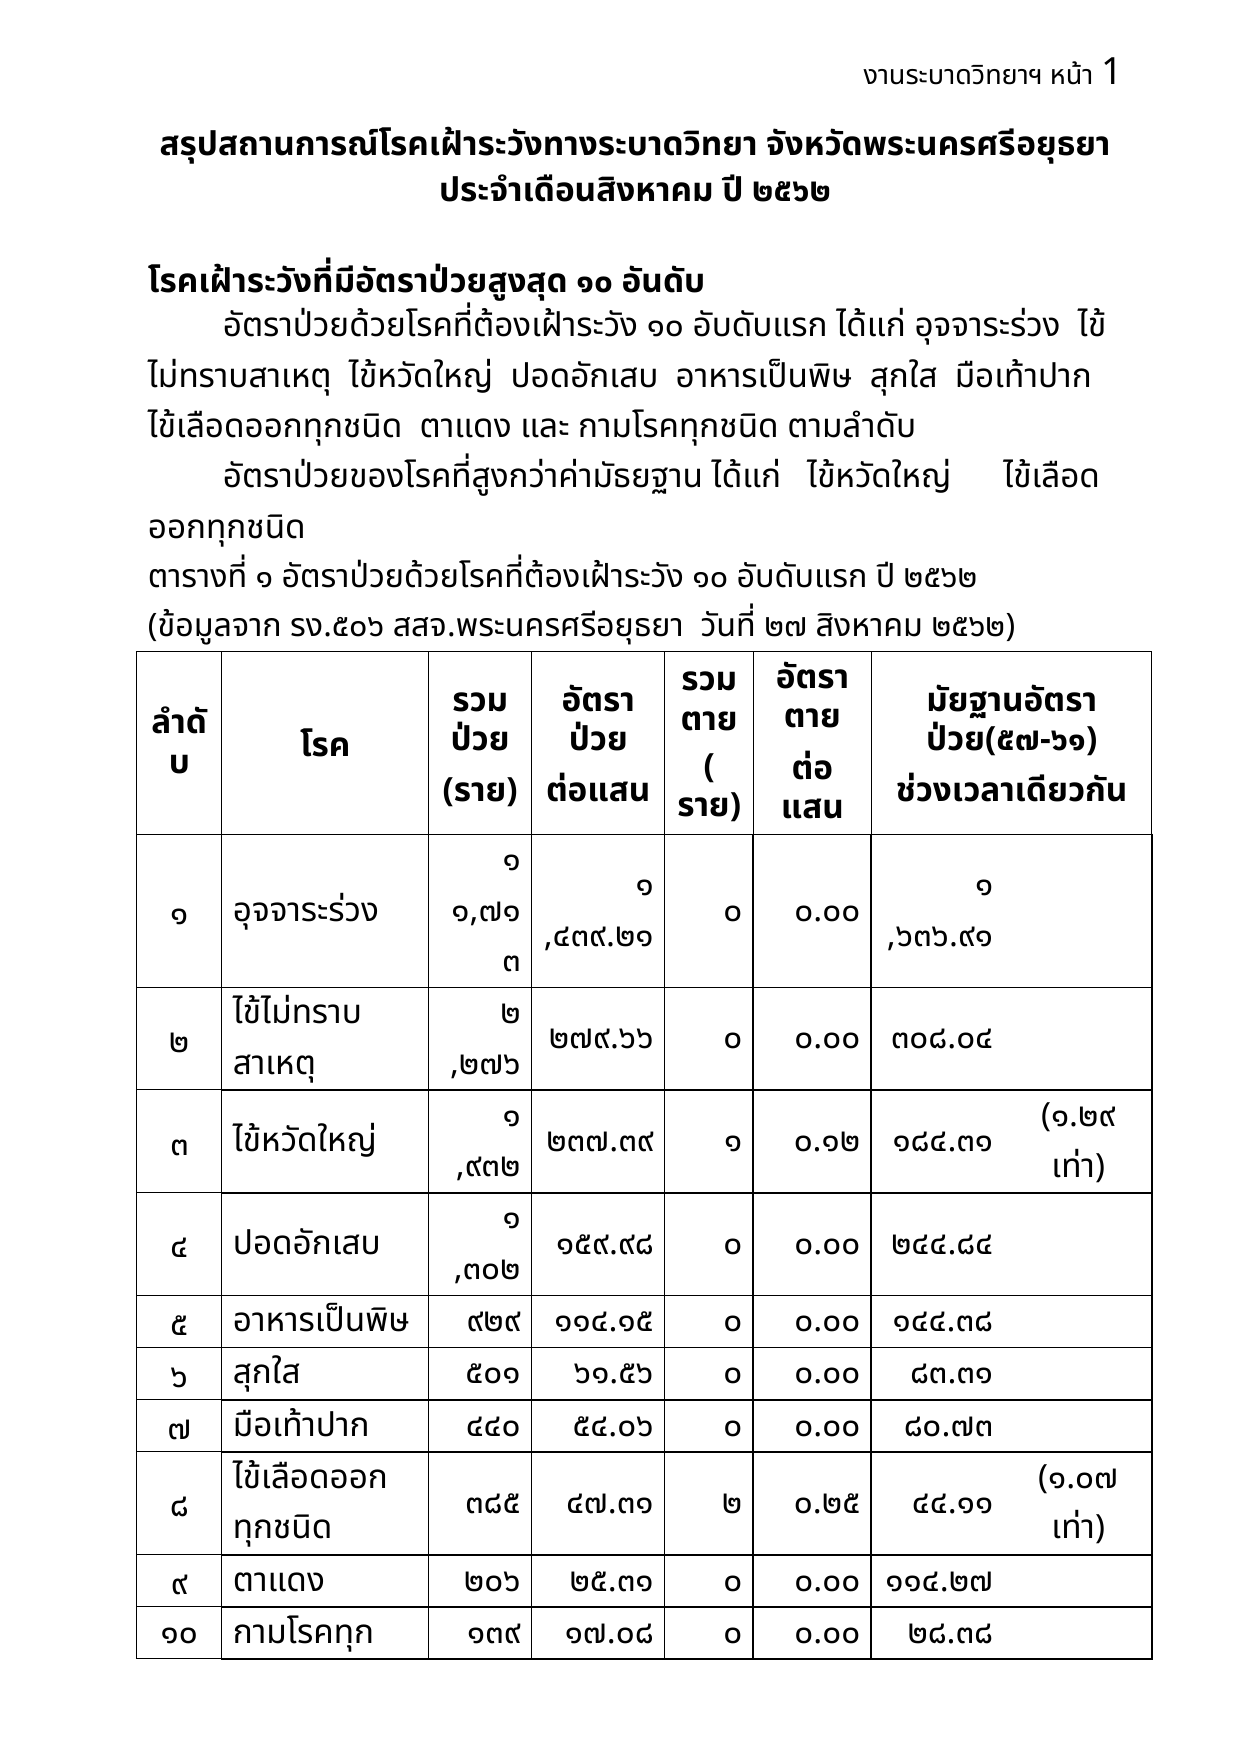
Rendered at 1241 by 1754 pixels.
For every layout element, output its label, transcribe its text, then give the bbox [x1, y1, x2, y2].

table_cell มือเท้าปาก [222, 1401, 428, 1451]
table_cell ๐.๐๐ [754, 988, 870, 1089]
table_cell (๑.๒๙ เท่า) [1004, 1091, 1151, 1192]
table_cell ๒๗๙.๖๖ [532, 988, 664, 1089]
title ประจำเดือนสิงหาคม ปี ๒๕๖๒ [148, 165, 1122, 210]
table_cell ๙ [137, 1555, 221, 1606]
table_cell ๑๗.๐๘ [532, 1608, 664, 1658]
table_cell ๑๔๔.๓๘ [872, 1296, 1004, 1347]
text อัตราป่วยของโรคที่สูงกว่าค่ามัธยฐาน ได้แก่ ไข้หวัดใหญ่ ไข้เลือดออกทุกชนิด [148, 452, 1122, 553]
table_header มัยฐานอัตราป่วย(๕๗-๖๑) ช่วงเวลาเดียวกัน [872, 652, 1151, 833]
table_cell อุจจาระร่วง [222, 835, 428, 987]
table_cell ไข้เลือดออกทุกชนิด [222, 1453, 428, 1554]
table_header รวมตาย (ราย) [665, 652, 753, 833]
table_cell ๔๔.๑๑ [872, 1453, 1004, 1554]
table_cell ๑๓๙ [429, 1608, 531, 1658]
table_cell ไข้หวัดใหญ่ [222, 1091, 428, 1192]
table_cell ๗ [137, 1400, 221, 1451]
table_cell ๒ [665, 1453, 752, 1554]
table_cell ๑๑,๗๑๓ [429, 835, 531, 987]
table_cell ๐ [665, 1296, 752, 1347]
table_cell [1004, 1348, 1151, 1399]
text อัตราป่วยด้วยโรคที่ต้องเฝ้าระวัง ๑๐ อับดับแรก ได้แก่ อุจจาระร่วง ไข้ไม่ทราบสาเหตุ ไข้หวัดใหญ่ ปอดอักเสบ อาหารเป็นพิษ สุกใส มือเท้าปาก ไข้เลือดออกทุกชนิด ตาแดง และ กามโรคทุกชนิด ตามลำดับ [148, 301, 1122, 452]
table_cell สุกใส [222, 1348, 428, 1399]
table_cell ๘๐.๗๓ [872, 1401, 1004, 1451]
table_cell (๑.๐๗ เท่า) [1004, 1453, 1151, 1554]
table_header รวมป่วย (ราย) [429, 652, 531, 833]
table_cell ๑๕๙.๙๘ [532, 1194, 664, 1294]
title สรุปสถานการณ์โรคเฝ้าระวังทางระบาดวิทยา จังหวัดพระนครศรีอยุธยา [148, 119, 1122, 165]
table_cell ๑๑๔.๑๕ [532, 1296, 664, 1347]
table_cell ๑,๙๓๒ [429, 1091, 531, 1192]
table_cell ๓ [137, 1090, 221, 1192]
text (ข้อมูลจาก รง.๕๐๖ สสจ.พระนครศรีอยุธยา วันที่ ๒๗ สิงหาคม ๒๕๖๒) [148, 602, 1122, 651]
table_cell [1004, 988, 1151, 1089]
table_cell [1004, 1608, 1151, 1658]
table_cell ๑ [665, 1091, 752, 1192]
table_cell ๐.๑๒ [754, 1091, 870, 1192]
table_cell ๑,๓๐๒ [429, 1194, 531, 1294]
table_cell ๑๘๔.๓๑ [872, 1091, 1004, 1192]
table_cell ๕๔.๐๖ [532, 1401, 664, 1451]
table_cell ๐ [665, 835, 752, 987]
table_cell ๒,๒๗๖ [429, 988, 531, 1089]
table_header โรค [222, 652, 428, 833]
table_cell ๙๒๙ [429, 1296, 531, 1347]
table_cell ๐ [665, 988, 752, 1089]
table_cell ปอดอักเสบ [222, 1194, 428, 1294]
table_cell ๐ [665, 1556, 752, 1606]
table_cell ๑ [137, 835, 221, 987]
text ตารางที่ ๑ อัตราป่วยด้วยโรคที่ต้องเฝ้าระวัง ๑๐ อับดับแรก ปี ๒๕๖๒ [148, 553, 1122, 602]
table_cell ๕ [137, 1296, 221, 1347]
table_cell ๓๘๕ [429, 1453, 531, 1554]
table_cell ๒ [137, 988, 221, 1089]
table_cell ๐ [665, 1608, 752, 1658]
table_cell ๐ [665, 1401, 752, 1451]
table_header อัตราตาย ต่อแสน [754, 652, 871, 833]
table_header อัตราป่วย ต่อแสน [532, 652, 664, 833]
table_cell ๐.๐๐ [754, 1194, 870, 1294]
table_cell ๔๗.๓๑ [532, 1453, 664, 1554]
title โรคเฝ้าระวังที่มีอัตราป่วยสูงสุด ๑๐ อันดับ [148, 256, 1122, 301]
table_cell ๐.๐๐ [754, 1348, 870, 1399]
table_cell ๖๑.๕๖ [532, 1348, 664, 1399]
table_header ลำดับ [137, 652, 221, 833]
table_cell ๒๐๖ [429, 1556, 531, 1606]
table_cell ๑,๖๓๖.๙๑ [872, 835, 1004, 987]
table_cell [1004, 835, 1151, 987]
table_cell อาหารเป็นพิษ [222, 1296, 428, 1347]
table_cell กามโรคทุกชนิด [222, 1608, 428, 1658]
table_cell ตาแดง [222, 1556, 428, 1606]
table_cell ๓๐๘.๐๔ [872, 988, 1004, 1089]
table_cell ๑,๔๓๙.๒๑ [532, 835, 664, 987]
table_cell ๘ [137, 1452, 221, 1554]
table_cell [1004, 1556, 1151, 1606]
table_cell ๔ [137, 1193, 221, 1294]
table_cell ๐.๐๐ [754, 1608, 870, 1658]
table_cell [1004, 1401, 1151, 1451]
table_cell ๐ [665, 1348, 752, 1399]
table_cell ๐.๐๐ [754, 1401, 870, 1451]
table_cell ๒๕.๓๑ [532, 1556, 664, 1606]
table_cell ๐.๐๐ [754, 1556, 870, 1606]
table_cell ๐.๐๐ [754, 1296, 870, 1347]
table_cell ๕๐๑ [429, 1348, 531, 1399]
table_cell ๒๓๗.๓๙ [532, 1091, 664, 1192]
table_cell ๔๔๐ [429, 1401, 531, 1451]
table_cell ๐.๐๐ [754, 835, 870, 987]
table_cell [1004, 1194, 1151, 1294]
table_cell ๑๐ [137, 1607, 221, 1658]
table_cell ๖ [137, 1348, 221, 1399]
table_cell ๐.๒๕ [754, 1453, 870, 1554]
table_cell ๘๓.๓๑ [872, 1348, 1004, 1399]
table_cell ๑๑๔.๒๗ [872, 1556, 1004, 1606]
table_cell ๒๔๔.๘๔ [872, 1194, 1004, 1294]
table_cell [1004, 1296, 1151, 1347]
table_cell ไข้ไม่ทราบสาเหตุ [222, 988, 428, 1089]
table_cell ๒๘.๓๘ [872, 1608, 1004, 1658]
table_cell ๐ [665, 1194, 752, 1294]
